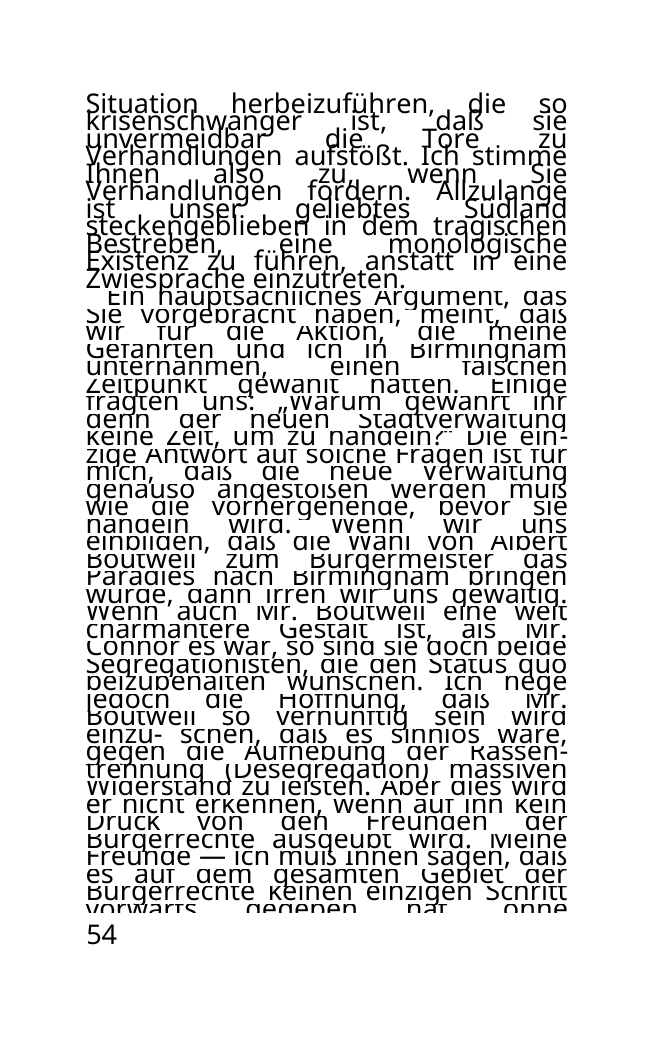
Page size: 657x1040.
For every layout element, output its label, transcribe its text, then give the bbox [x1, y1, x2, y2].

text Ein hauptsächliches Argument, das Sie vorgebracht haben, meint, daß wir für die Aktion, die meine Gefährten und ich in Birmingham unternahmen, einen falschen Zeitpunkt gewählt hätten. Einige fragten uns: „Warum gewährt ihr denn der neuen Stadtverwaltung keine Zeit, um zu handeln?“ Die einzige Antwort auf solche Fragen ist für mich, daß die neue Verwaltung genauso angestoßen werden muß wie die vorhergehende, bevor sie handeln wird. Wenn wir uns einbilden, daß die Wahl von Albert Boutwell zum Bürgermeister das Paradies nach Birmingham bringen würde, dann irren wir uns gewaltig. Wenn auch Mr. Boutwell eine weit charmantere Gestalt ist, als Mr. Connor es war, so sind sie doch beide Segregationisten, die den Status quo beizubehalten wünschen. Ich hege jedoch die Hoffnung, daß Mr. Boutwell so vernünftig sein wird einzu- schen, daß es sinnlos wäre, gegen die Aufhebung der Rassentrennung (Desegregation) massiven Widerstand zu leisten. Aber dies wird er nicht erkennen, wenn auf ihn kein Druck von den Freunden der Bürgerrechte ausgeübt wird. Meine Freunde — ich muß Ihnen sagen, daß es auf dem gesamten Gebiet der Bürgerrechte keinen einzigen Schritt vorwärts gegeben hat, ohne entschiedene, gesetzliche und gewaltlose Druckausübung. Es ist nun einmal eine betrübliche, aus der Geschichte sich ergebende Wahrheit, daß privilegierte Gruppen nur höchst selten ihre Vorrechte freiwillig aufgeben. Einzelne Menschen mögen, vom Licht der Moral geleitet, zur Erkenntnis finden und freiwillig Positionen aufgeben, die sie zu Unrecht einnehm- men, aber — wie Reinhold Niebuhr uns erinnerte — Gruppen sind weit weniger als einzelne geeignet, moralisch zu handeln. [85, 292, 568, 913]
text 54 [86, 923, 117, 950]
text Situation herbeizuführen, die so krisenschwanger ist, daß sie unvermeidbar die Tore zu Verhandlungen aufstößt. Ich stimme Ihnen also zu, wenn Sie Verhandlungen fordern. Allzulange ist unser geliebtes Südland steckengeblieben in dem tragischen Bestreben, eine monologische Existenz zu führen, anstatt in eine Zwiesprache einzutreten. [85, 99, 568, 292]
